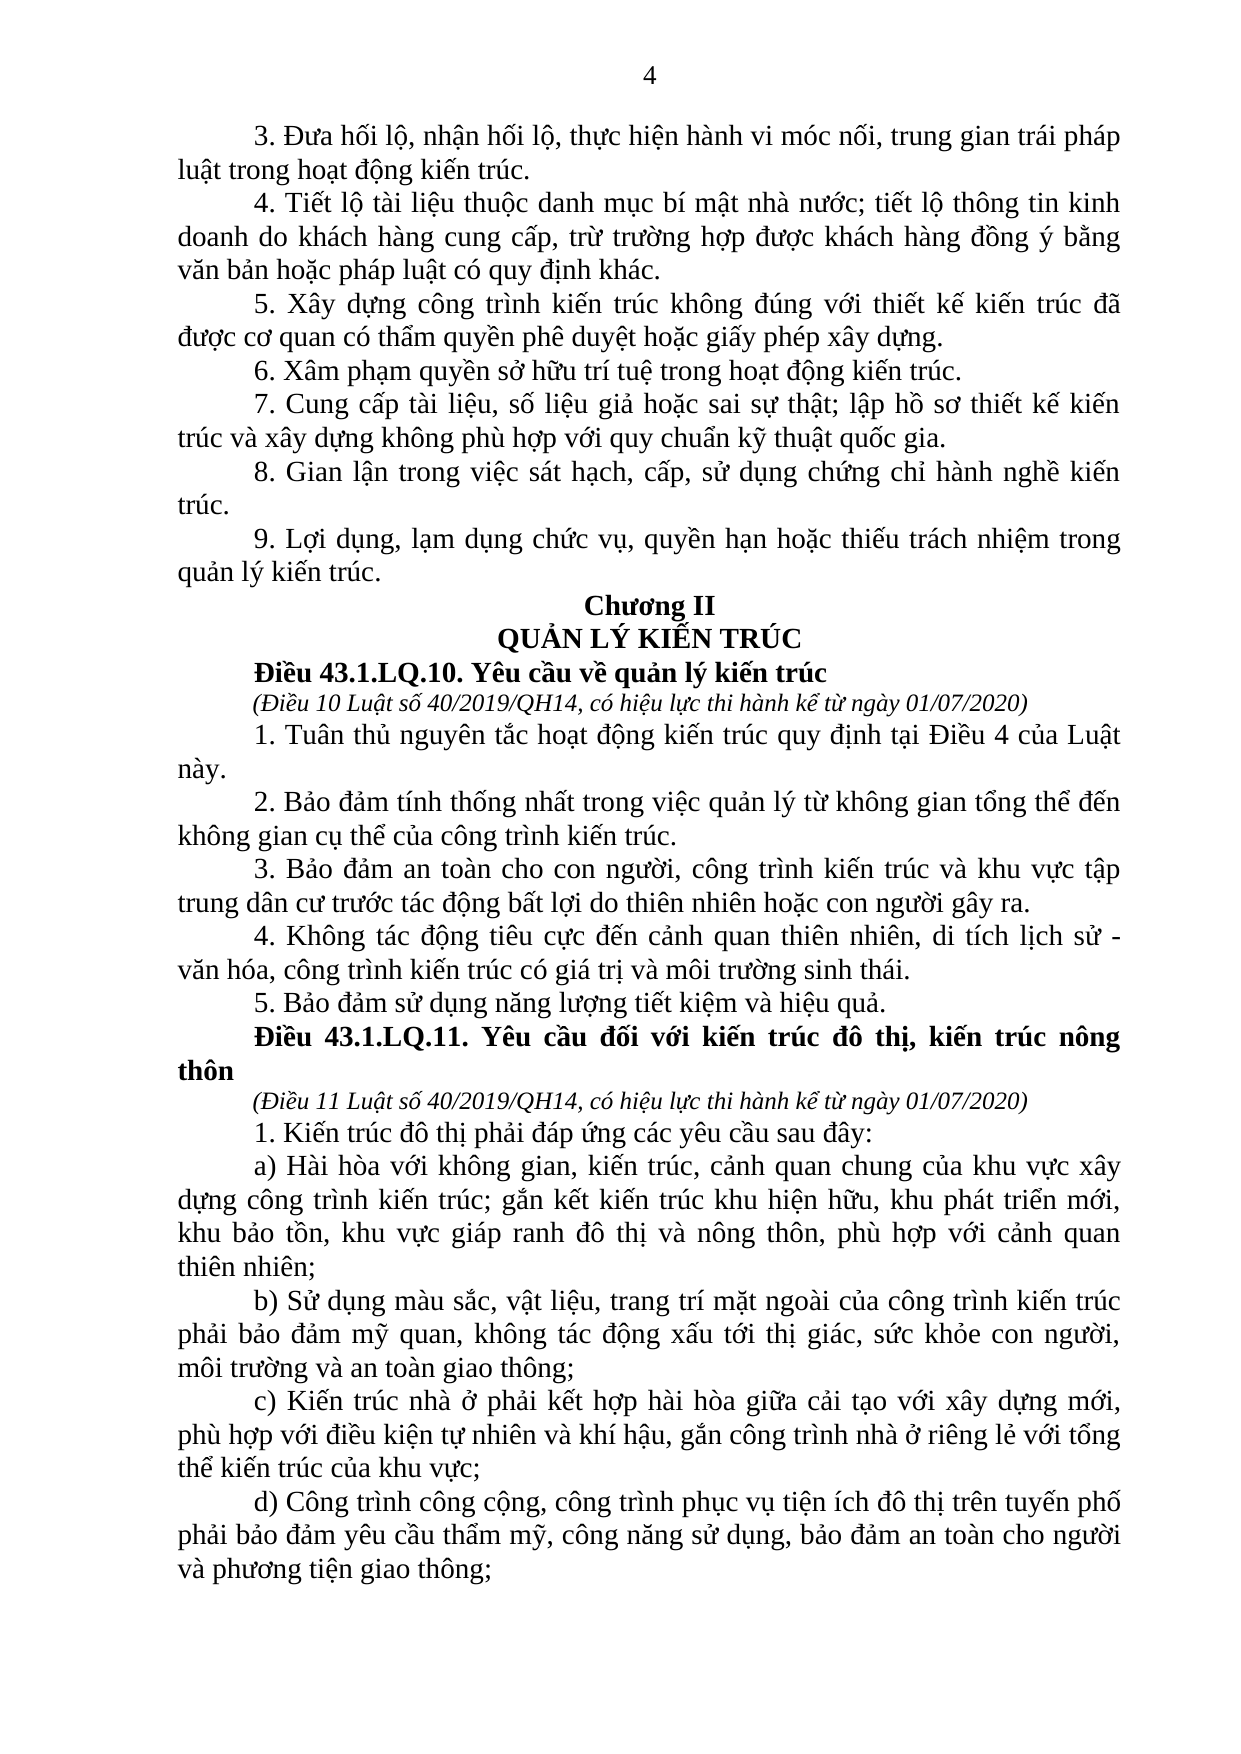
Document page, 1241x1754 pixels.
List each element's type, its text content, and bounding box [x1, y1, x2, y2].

text 8. Gian lận trong việc sát hạch, cấp, sử dụng chứng chỉ hành nghề kiến trúc. [177, 454, 1122, 521]
text QUẢN LÝ KIẾN TRÚC [177, 621, 1122, 655]
text 6. Xâm phạm quyền sở hữu trí tuệ trong hoạt động kiến trúc. [177, 353, 1122, 387]
text c) Kiến trúc nhà ở phải kết hợp hài hòa giữa cải tạo với xây dựng mới, phù hợp với điều kiện tự nhiên và khí hậu, gắn công trình nhà ở riêng lẻ với tổng thể kiến trúc của khu vực; [177, 1383, 1122, 1484]
text b) Sử dụng màu sắc, vật liệu, trang trí mặt ngoài của công trình kiến trúc phải bảo đảm mỹ quan, không tác động xấu tới thị giác, sức khỏe con người, môi trường và an toàn giao thông; [177, 1283, 1122, 1383]
text 2. Bảo đảm tính thống nhất trong việc quản lý từ không gian tổng thể đến không gian cụ thể của công trình kiến trúc. [177, 784, 1122, 851]
text a) Hài hòa với không gian, kiến trúc, cảnh quan chung của khu vực xây dựng công trình kiến trúc; gắn kết kiến trúc khu hiện hữu, khu phát triển mới, khu bảo tồn, khu vực giáp ranh đô thị và nông thôn, phù hợp với cảnh quan thiên nhiên; [177, 1148, 1122, 1283]
text 5. Xây dựng công trình kiến trúc không đúng với thiết kế kiến trúc đã được cơ quan có thẩm quyền phê duyệt hoặc giấy phép xây dựng. [177, 286, 1122, 353]
text d) Công trình công cộng, công trình phục vụ tiện ích đô thị trên tuyến phố phải bảo đảm yêu cầu thẩm mỹ, công năng sử dụng, bảo đảm an toàn cho người và phương tiện giao thông; [177, 1484, 1122, 1584]
text Điều 43.1.LQ.10. Yêu cầu về quản lý kiến trúc [177, 655, 1122, 688]
text 3. Đưa hối lộ, nhận hối lộ, thực hiện hành vi móc nối, trung gian trái pháp luật trong hoạt động kiến trúc. [177, 118, 1122, 185]
text 4. Không tác động tiêu cực đến cảnh quan thiên nhiên, di tích lịch sử - văn hóa, công trình kiến trúc có giá trị và môi trường sinh thái. [177, 918, 1122, 986]
text (Điều 11 Luật số 40/2019/QH14, có hiệu lực thi hành kể từ ngày 01/07/2020) [177, 1086, 1122, 1115]
text 1. Tuân thủ nguyên tắc hoạt động kiến trúc quy định tại Điều 4 của Luật này. [177, 717, 1122, 784]
text 7. Cung cấp tài liệu, số liệu giả hoặc sai sự thật; lập hồ sơ thiết kế kiến trúc và xây dựng không phù hợp với quy chuẩn kỹ thuật quốc gia. [177, 387, 1122, 454]
text 1. Kiến trúc đô thị phải đáp ứng các yêu cầu sau đây: [177, 1115, 1122, 1148]
text 4. Tiết lộ tài liệu thuộc danh mục bí mật nhà nước; tiết lộ thông tin kinh doanh do khách hàng cung cấp, trừ trường hợp được khách hàng đồng ý bằng văn bản hoặc pháp luật có quy định khác. [177, 185, 1122, 286]
text 9. Lợi dụng, lạm dụng chức vụ, quyền hạn hoặc thiếu trách nhiệm trong quản lý kiến trúc. [177, 521, 1122, 588]
text 3. Bảo đảm an toàn cho con người, công trình kiến trúc và khu vực tập trung dân cư trước tác động bất lợi do thiên nhiên hoặc con người gây ra. [177, 851, 1122, 918]
text Chương II [177, 588, 1122, 621]
text (Điều 10 Luật số 40/2019/QH14, có hiệu lực thi hành kể từ ngày 01/07/2020) [177, 688, 1122, 717]
text 5. Bảo đảm sử dụng năng lượng tiết kiệm và hiệu quả. [177, 986, 1122, 1019]
text Điều 43.1.LQ.11. Yêu cầu đối với kiến trúc đô thị, kiến trúc nông thôn [177, 1019, 1122, 1086]
